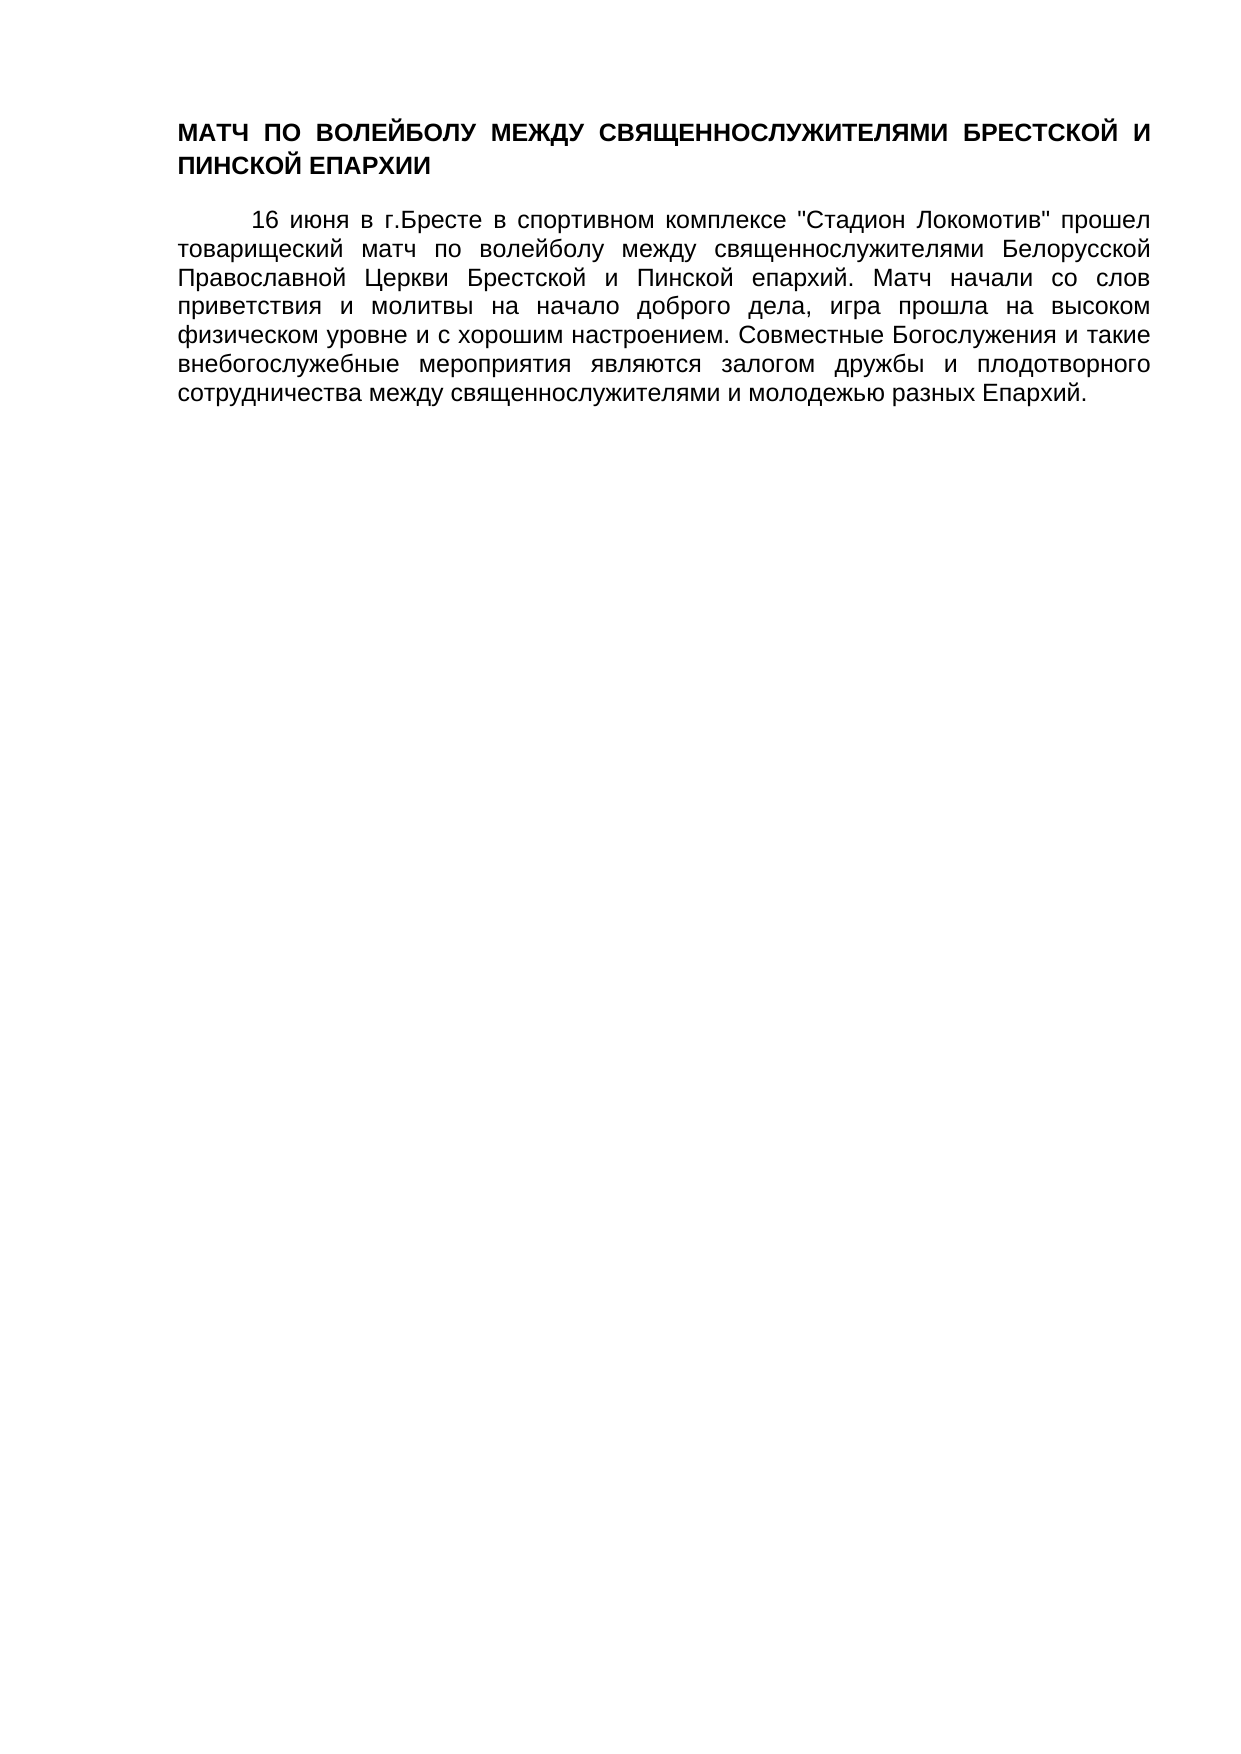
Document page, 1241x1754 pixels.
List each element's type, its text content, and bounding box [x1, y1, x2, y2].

text МАТЧ ПО ВОЛЕЙБОЛУ МЕЖДУ СВЯЩЕННОСЛУЖИТЕЛЯМИ БРЕСТСКОЙ И ПИНСКОЙ ЕПАРХИИ [177, 147, 1152, 180]
text 16 июня в г.Бресте в спортивном комплексе "Стадион Локомотив" прошел товарищеский матч по волейболу между священнослужителями Белорусской Православной Церкви Брестской и Пинской епархий. Матч начали со слов приветствия и молитвы на начало доброго дела, игра прошла на высоком физическом уровне и с хорошим настроением. Совместные Богослужения и такие внебогослужебные мероприятия являются залогом дружбы и плодотворного сотрудничества между священнослужителями и молодежью разных Епархий. [177, 205, 1152, 406]
